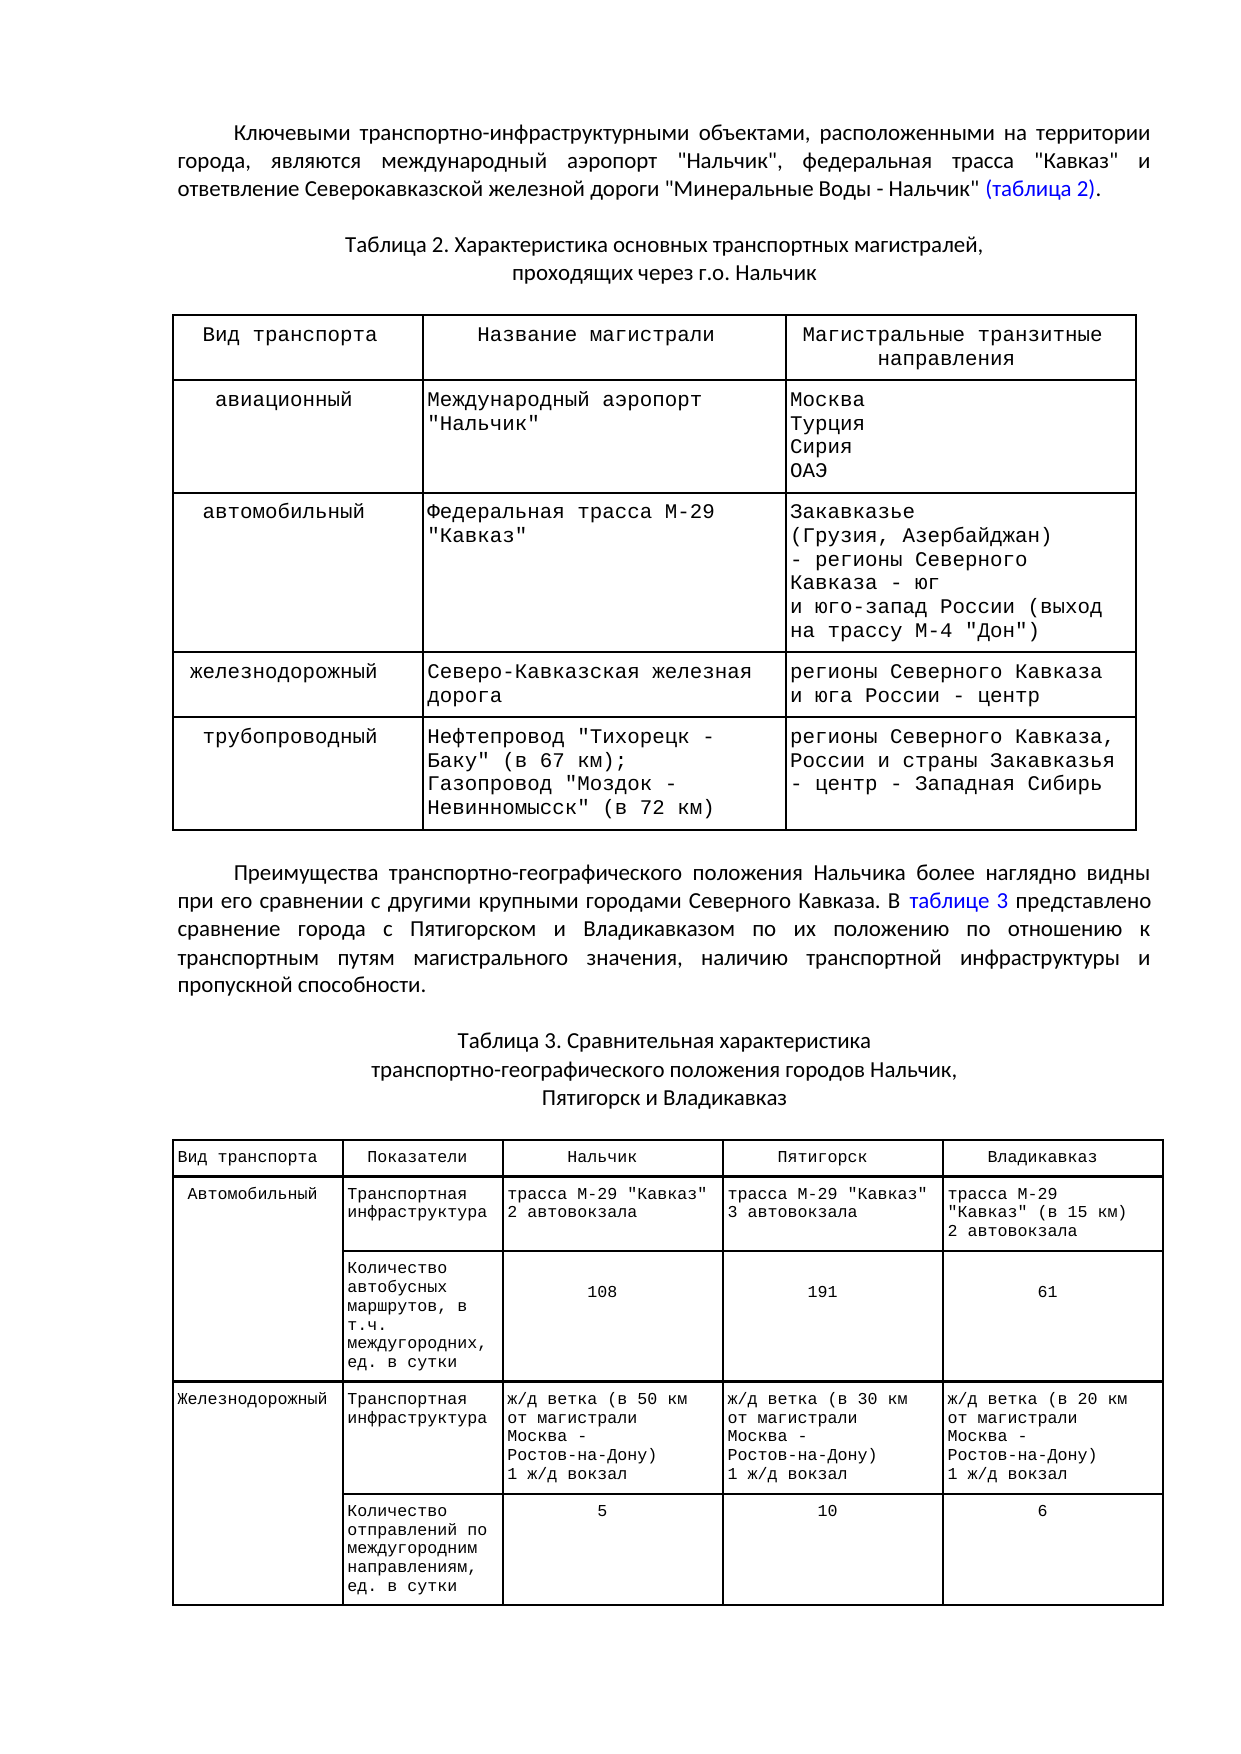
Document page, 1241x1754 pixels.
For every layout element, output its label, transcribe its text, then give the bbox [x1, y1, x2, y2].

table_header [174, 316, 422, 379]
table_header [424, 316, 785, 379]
text Ключевыми транспортно-инфраструктурными объектами, расположенными на территории города, являются международный аэропорт "Нальчик", федеральная трасса "Кавказ" и ответвление Северокавказской железной дороги "Минеральные Воды - Нальчик" (таблица 2). [177, 118, 1152, 202]
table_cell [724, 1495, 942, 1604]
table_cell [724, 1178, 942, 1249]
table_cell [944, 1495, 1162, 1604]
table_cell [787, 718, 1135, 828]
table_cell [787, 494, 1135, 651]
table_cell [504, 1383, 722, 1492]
text проходящих через г.о. Нальчик [177, 258, 1152, 286]
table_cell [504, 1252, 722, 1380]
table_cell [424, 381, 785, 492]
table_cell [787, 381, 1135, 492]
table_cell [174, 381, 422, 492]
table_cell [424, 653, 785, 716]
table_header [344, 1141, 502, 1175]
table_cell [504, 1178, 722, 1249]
text Пятигорск и Владикавказ [177, 1083, 1152, 1111]
text Таблица 3. Сравнительная характеристика [177, 1027, 1152, 1055]
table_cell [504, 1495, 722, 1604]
text Таблица 2. Характеристика основных транспортных магистралей, [177, 230, 1152, 258]
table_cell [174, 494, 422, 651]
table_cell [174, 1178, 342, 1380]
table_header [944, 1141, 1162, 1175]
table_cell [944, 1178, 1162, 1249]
text Преимущества транспортно-географического положения Нальчика более наглядно видны при его сравнении с другими крупными городами Северного Кавказа. В таблице 3 представлено сравнение города с Пятигорском и Владикавказом по их положению по отношению к транспортным путям магистрального значения, наличию транспортной инфраструктуры и пропускной способности. [177, 858, 1152, 999]
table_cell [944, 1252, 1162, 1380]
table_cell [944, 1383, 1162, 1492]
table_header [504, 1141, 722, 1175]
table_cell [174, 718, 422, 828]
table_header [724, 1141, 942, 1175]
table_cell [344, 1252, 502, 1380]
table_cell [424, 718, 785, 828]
text транспортно-географического положения городов Нальчик, [177, 1055, 1152, 1083]
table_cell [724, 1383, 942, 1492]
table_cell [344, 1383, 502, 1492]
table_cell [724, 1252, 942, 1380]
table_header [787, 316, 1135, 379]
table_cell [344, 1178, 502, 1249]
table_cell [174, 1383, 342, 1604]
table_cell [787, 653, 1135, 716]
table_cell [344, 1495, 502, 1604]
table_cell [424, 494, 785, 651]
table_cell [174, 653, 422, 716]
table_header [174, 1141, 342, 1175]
